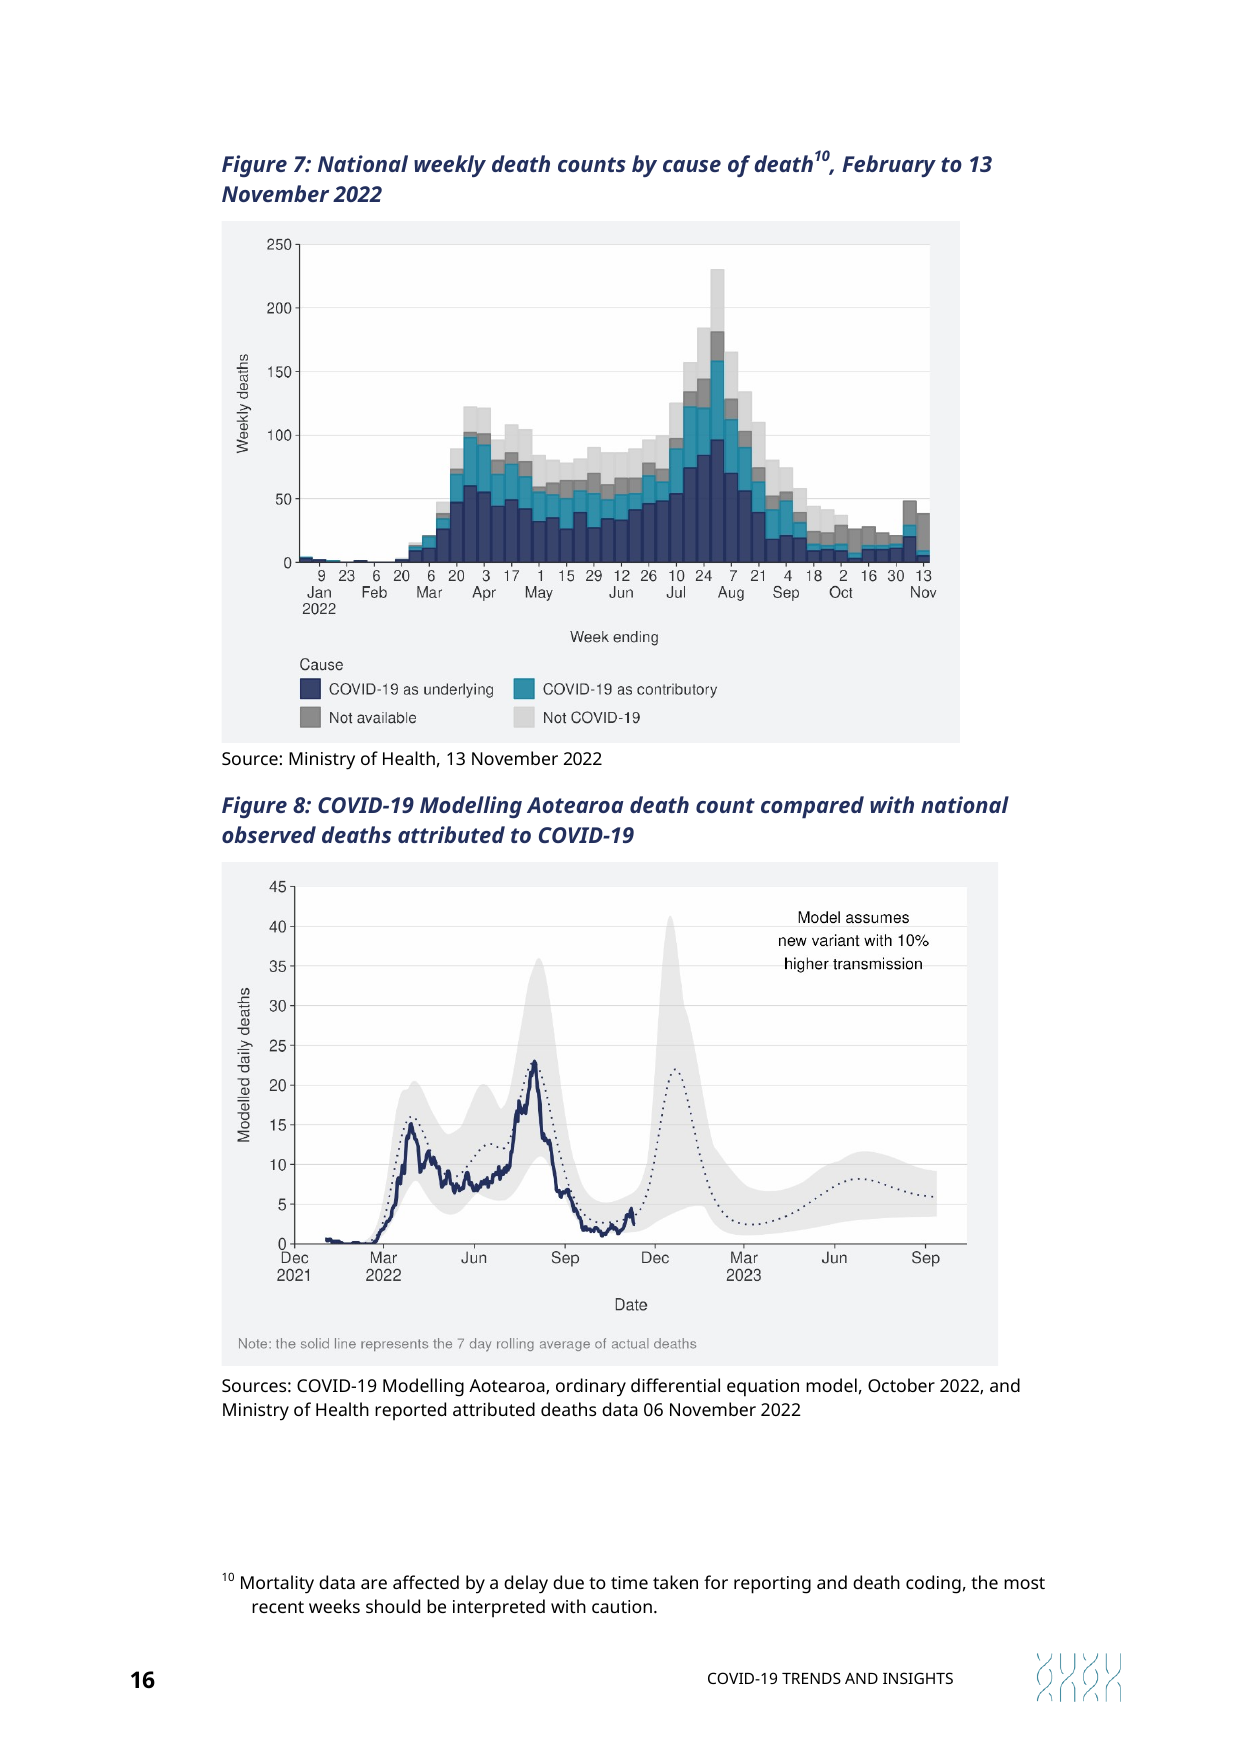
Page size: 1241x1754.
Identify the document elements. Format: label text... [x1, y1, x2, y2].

picture [1036, 1653, 1121, 1702]
subtitle Figure 7: National weekly death counts by cause of death10, February to 13 November 2022 [221, 146, 1052, 209]
picture [221, 862, 999, 1366]
text 10 Mortality data are affected by a delay due to time taken for reporting and death coding, the most recent weeks should be interpreted with caution. [221, 1569, 1052, 1619]
picture [221, 221, 960, 743]
subtitle Figure 8: COVID-19 Modelling Aotearoa death count compared with national observed deaths attributed to COVID-19 [221, 791, 1052, 850]
